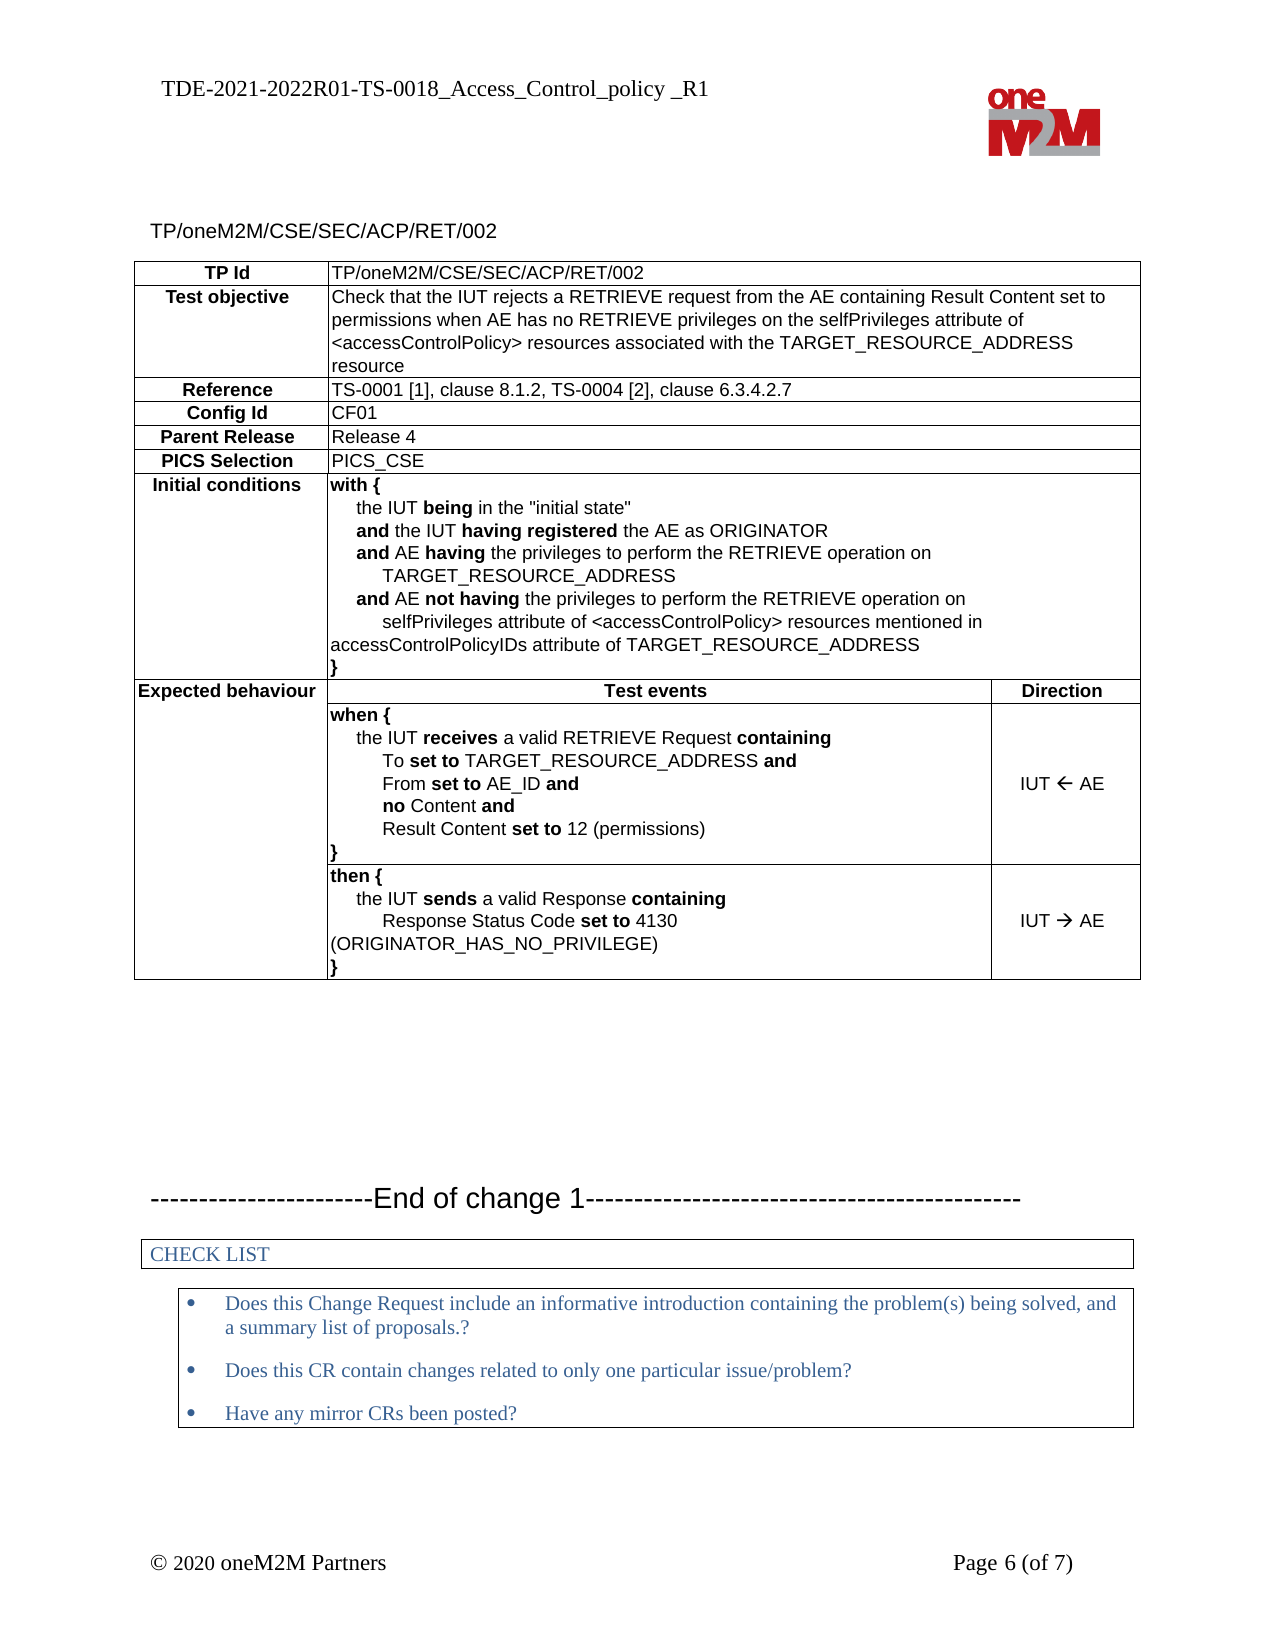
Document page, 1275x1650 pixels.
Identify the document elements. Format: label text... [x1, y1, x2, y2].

table_cell TS-0001 [1], clause 8.1.2, TS-0004 [2], clause 6.3.4.2.7 [329, 378, 1140, 401]
table_cell Test events [328, 680, 991, 703]
text TP/oneM2M/CSE/SEC/ACP/RET/002 [150, 218, 1125, 242]
table_cell Initial conditions [135, 474, 327, 679]
table_cell IUT AE [992, 704, 1140, 864]
table_cell with { the IUT being in the "initial state" and the IUT having registered the AE as ORIGINATOR and AE having the privileges to perform the RETRIEVE operation on TARGET_RESOURCE_ADDRESS and AE not having the privileges to perform the RETRIEVE operation on selfPrivileges attribute of <accessControlPolicy> resources mentioned in accessControlPolicyIDs attribute of TARGET_RESOURCE_ADDRESS } [328, 474, 1140, 679]
list Does this CR contain changes related to only one particular issue/problem? [179, 1355, 1133, 1382]
list Have any mirror CRs been posted? [179, 1398, 1133, 1427]
table_header TP/oneM2M/CSE/SEC/ACP/RET/002 [329, 262, 1140, 285]
table_cell PICS Selection [135, 450, 328, 473]
table_cell Parent Release [135, 426, 328, 449]
table_cell Expected behaviour [135, 680, 327, 979]
table_cell then { the IUT sends a valid Response containing Response Status Code set to 4130 (ORIGINATOR_HAS_NO_PRIVILEGE) } [328, 865, 991, 979]
picture [974, 75, 1114, 171]
table_cell CF01 [329, 402, 1140, 425]
text CHECK LIST [142, 1240, 1133, 1268]
table_cell when { the IUT receives a valid RETRIEVE Request containing To set to TARGET_RESOURCE_ADDRESS and From set to AE_ID and no Content and Result Content set to 12 (permissions) } [328, 704, 991, 864]
table_cell Reference [135, 378, 328, 401]
table_cell Direction [992, 680, 1140, 703]
table_cell Release 4 [329, 426, 1140, 449]
subtitle -----------------------End of change 1--------------------------------------------- [150, 1181, 1125, 1215]
table_cell Check that the IUT rejects a RETRIEVE request from the AE containing Result Content set to permissions when AE has no RETRIEVE privileges on the selfPrivileges attribute of <accessControlPolicy> resources associated with the TARGET_RESOURCE_ADDRESS resource [329, 286, 1140, 377]
table_cell Config Id [135, 402, 328, 425]
list Does this Change Request include an informative introduction containing the problem(s) being solved, and a summary list of proposals.? [179, 1289, 1133, 1339]
table_cell PICS_CSE [329, 450, 1140, 473]
table_cell IUT AE [992, 865, 1140, 979]
table_cell Test objective [135, 286, 328, 377]
table_header TP Id [135, 262, 328, 285]
